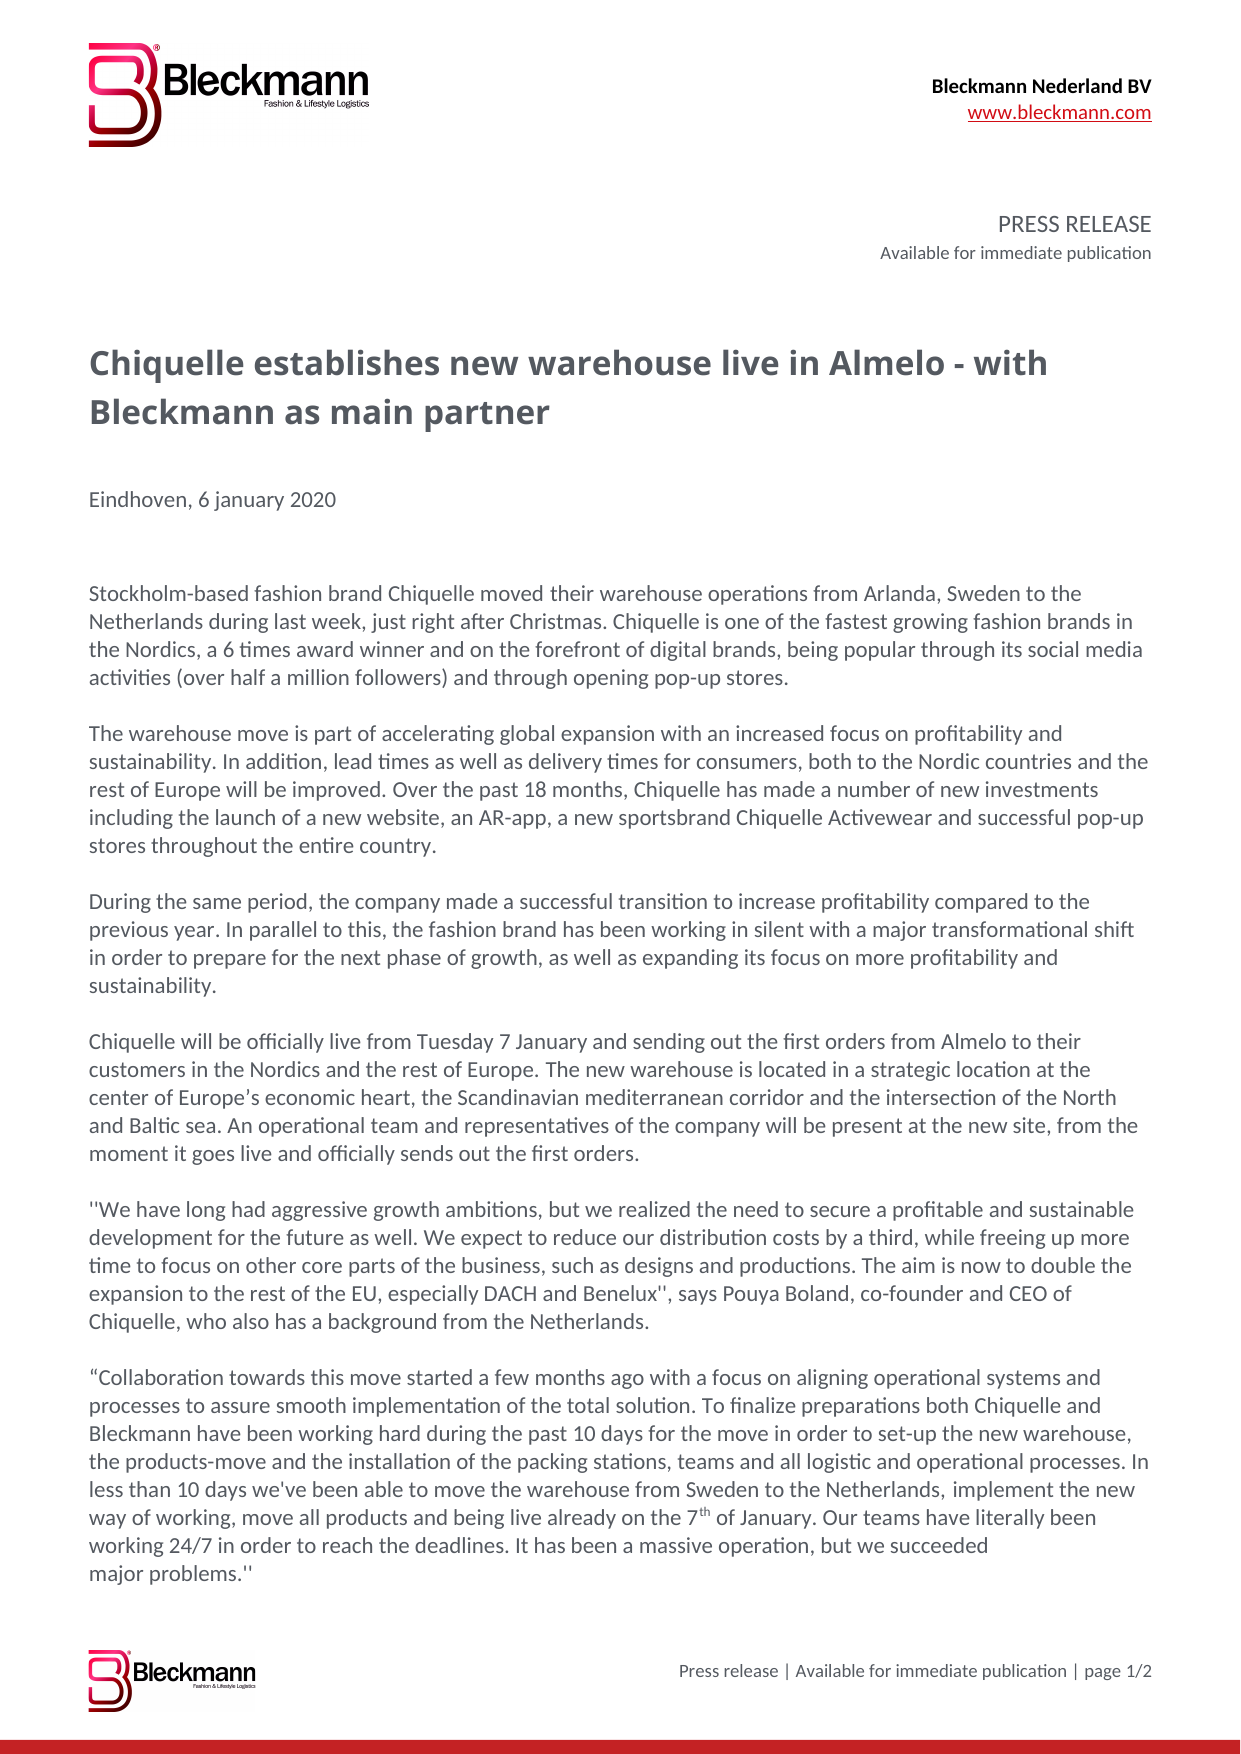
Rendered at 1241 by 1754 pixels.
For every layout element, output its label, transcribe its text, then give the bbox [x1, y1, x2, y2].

text During the same period, the company made a successful transition to increase profitability compared to the previous year. In parallel to this, the fashion brand has been working in silent with a major transformational shift in order to prepare for the next phase of growth, as well as expanding its focus on more profitability and sustainability. [89, 887, 1152, 999]
text Stockholm-based fashion brand Chiquelle moved their warehouse operations from Arlanda, Sweden to the Netherlands during last week, just right after Christmas. Chiquelle is one of the fastest growing fashion brands in the Nordics, a 6 times award winner and on the forefront of digital brands, being popular through its social media activities (over half a million followers) and through opening pop-up stores. [89, 579, 1152, 691]
text The warehouse move is part of accelerating global expansion with an increased focus on profitability and sustainability. In addition, lead times as well as delivery times for consumers, both to the Nordic countries and the rest of Europe will be improved. Over the past 18 months, Chiquelle has made a number of new investments including the launch of a new website, an AR-app, a new sportsbrand Chiquelle Activewear and successful pop-up stores throughout the entire country. [89, 719, 1152, 859]
subtitle Chiquelle establishes new warehouse live in Almelo - with Bleckmann as main partner [89, 340, 1152, 434]
picture [88, 1650, 256, 1712]
text Eindhoven, 6 january 2020 [89, 485, 1152, 513]
text Chiquelle will be officially live from Tuesday 7 January and sending out the first orders from Almelo to their customers in the Nordics and the rest of Europe. The new warehouse is located in a strategic location at the center of Europe’s economic heart, the Scandinavian mediterranean corridor and the intersection of the North and Baltic sea. An operational team and representatives of the company will be present at the new site, from the moment it goes live and officially sends out the first orders. [89, 1027, 1152, 1167]
picture [88, 43, 369, 147]
text “Collaboration towards this move started a few months ago with a focus on aligning operational systems and processes to assure smooth implementation of the total solution. To finalize preparations both Chiquelle and Bleckmann have been working hard during the past 10 days for the move in order to set-up the new warehouse, the products-move and the installation of the packing stations, teams and all logistic and operational processes. In less than 10 days we've been able to move the warehouse from Sweden to the Netherlands, implement the new way of working, move all products and being live already on the 7th of January. Our teams have literally been working 24/7 in order to reach the deadlines. It has been a massive operation, but we succeeded major problems.'' [89, 1363, 1152, 1587]
text PRESS RELEASE Available for immediate publication [89, 209, 1152, 264]
text ''We have long had aggressive growth ambitions, but we realized the need to secure a profitable and sustainable development for the future as well. We expect to reduce our distribution costs by a third, while freeing up more time to focus on other core parts of the business, such as designs and productions. The aim is now to double the expansion to the rest of the EU, especially DACH and Benelux'', says Pouya Boland, co-founder and CEO of Chiquelle, who also has a background from the Netherlands. [89, 1195, 1152, 1335]
